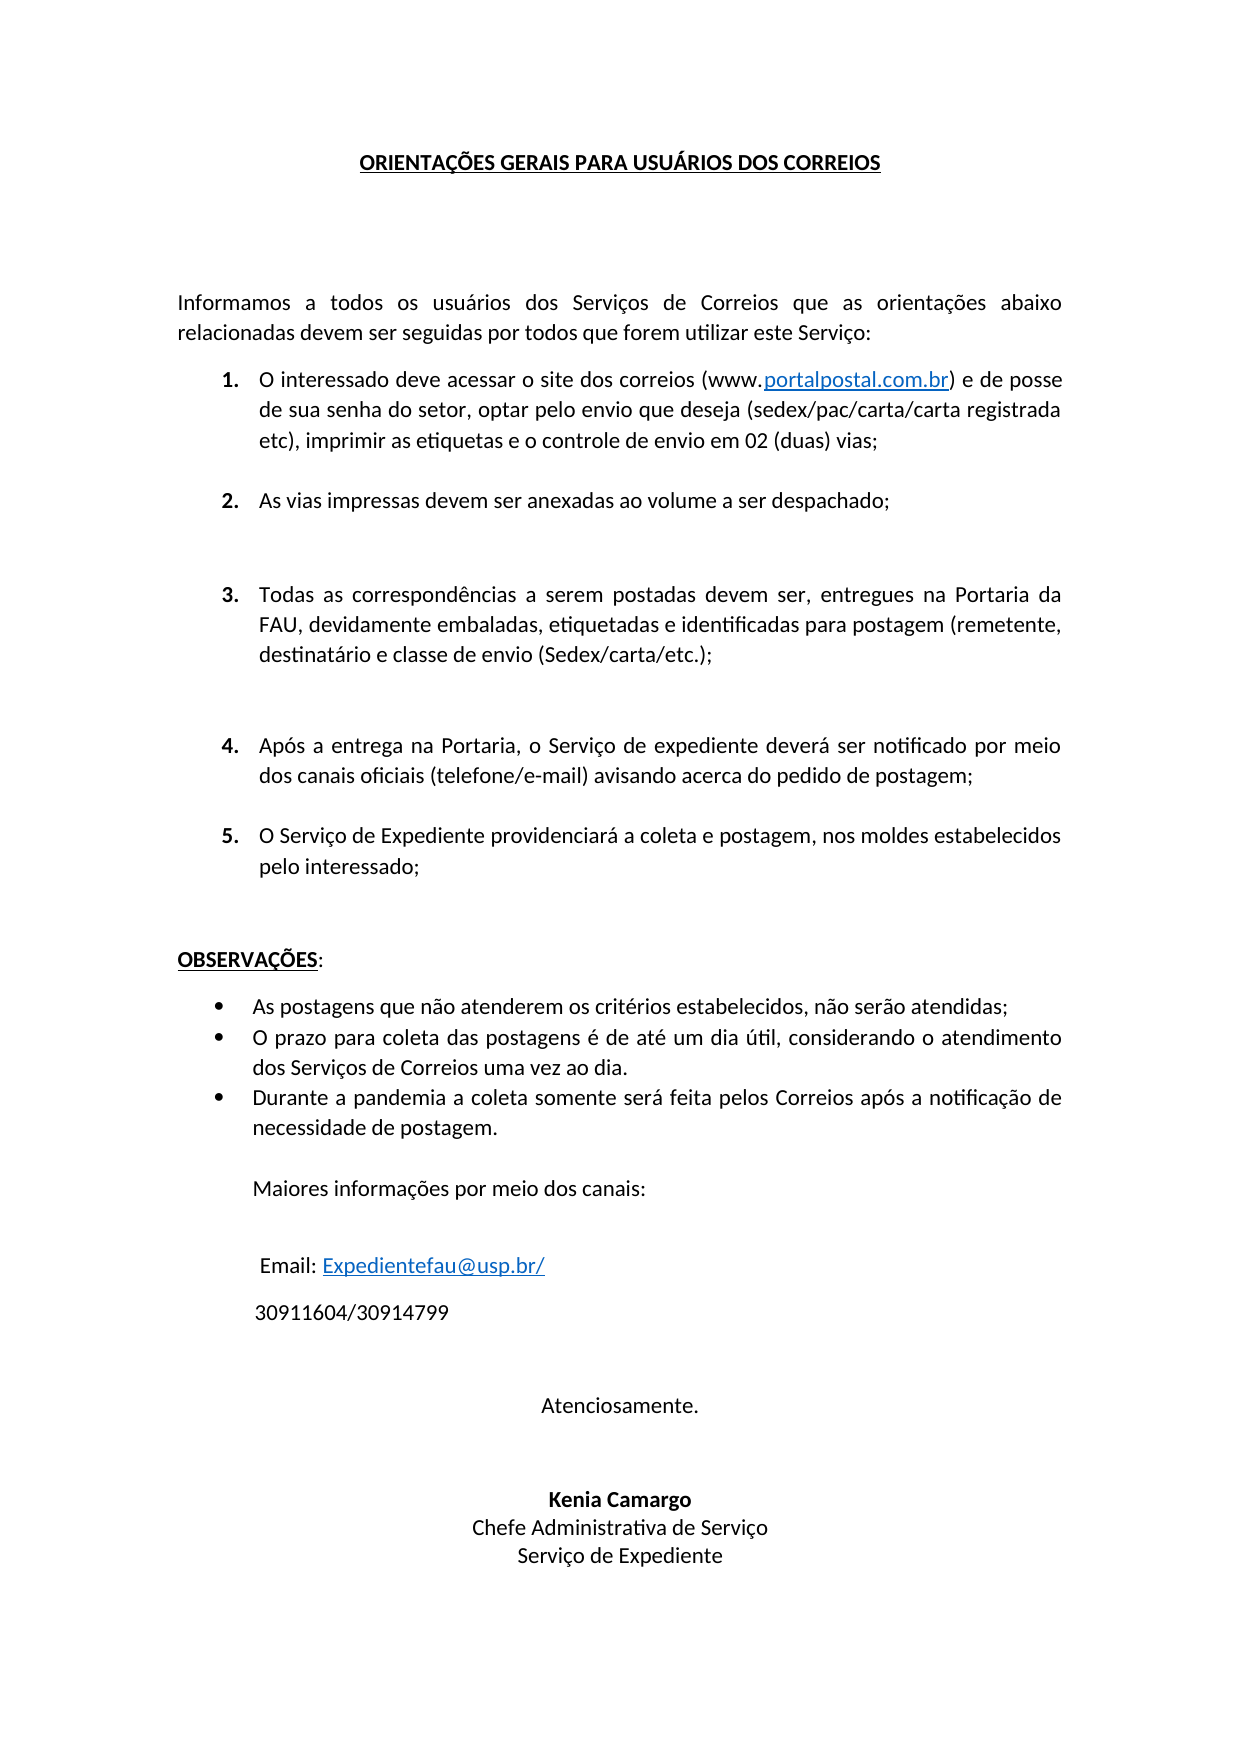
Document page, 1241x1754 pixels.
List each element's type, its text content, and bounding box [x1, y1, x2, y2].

text Kenia Camargo [177, 1485, 1063, 1513]
list Após a entrega na Portaria, o Serviço de expediente deverá ser notificado por meio dos canais oficiais (telefone/e-mail) avisando acerca do pedido de postagem; [221, 731, 1063, 789]
list O Serviço de Expediente providenciará a coleta e postagem, nos moldes estabelecidos pelo interessado; [221, 822, 1063, 880]
list Todas as correspondências a serem postadas devem ser, entregues na Portaria da FAU, devidamente embaladas, etiquetadas e identificadas para postagem (remetente, destinatário e classe de envio (Sedex/carta/etc.); [221, 580, 1063, 668]
list As postagens que não atenderem os critérios estabelecidos, não serão atendidas; [215, 992, 1063, 1020]
text OBSERVAÇÕES: [177, 946, 1063, 973]
list O prazo para coleta das postagens é de até um dia útil, considerando o atendimento dos Serviços de Correios uma vez ao dia. [215, 1023, 1063, 1081]
list O interessado deve acessar o site dos correios (www.portalpostal.com.br) e de posse de sua senha do setor, optar pelo envio que deseja (sedex/pac/carta/carta registrada etc), imprimir as etiquetas e o controle de envio em 02 (duas) vias; [221, 365, 1063, 454]
text Atenciosamente. [177, 1391, 1063, 1419]
text Chefe Administrativa de Serviço [177, 1513, 1063, 1541]
text Informamos a todos os usuários dos Serviços de Correios que as orientações abaixo relacionadas devem ser seguidas por todos que forem utilizar este Serviço: [177, 288, 1063, 346]
text ORIENTAÇÕES GERAIS PARA USUÁRIOS DOS CORREIOS [177, 148, 1063, 176]
text 30911604/30914799 [177, 1298, 1063, 1326]
text Serviço de Expediente [177, 1541, 1063, 1569]
list Maiores informações por meio dos canais: [252, 1174, 1063, 1202]
text Email: Expedientefau@usp.br/ [177, 1251, 1063, 1279]
list As vias impressas devem ser anexadas ao volume a ser despachado; [221, 486, 1063, 514]
list Durante a pandemia a coleta somente será feita pelos Correios após a notificação de necessidade de postagem. [215, 1083, 1063, 1141]
